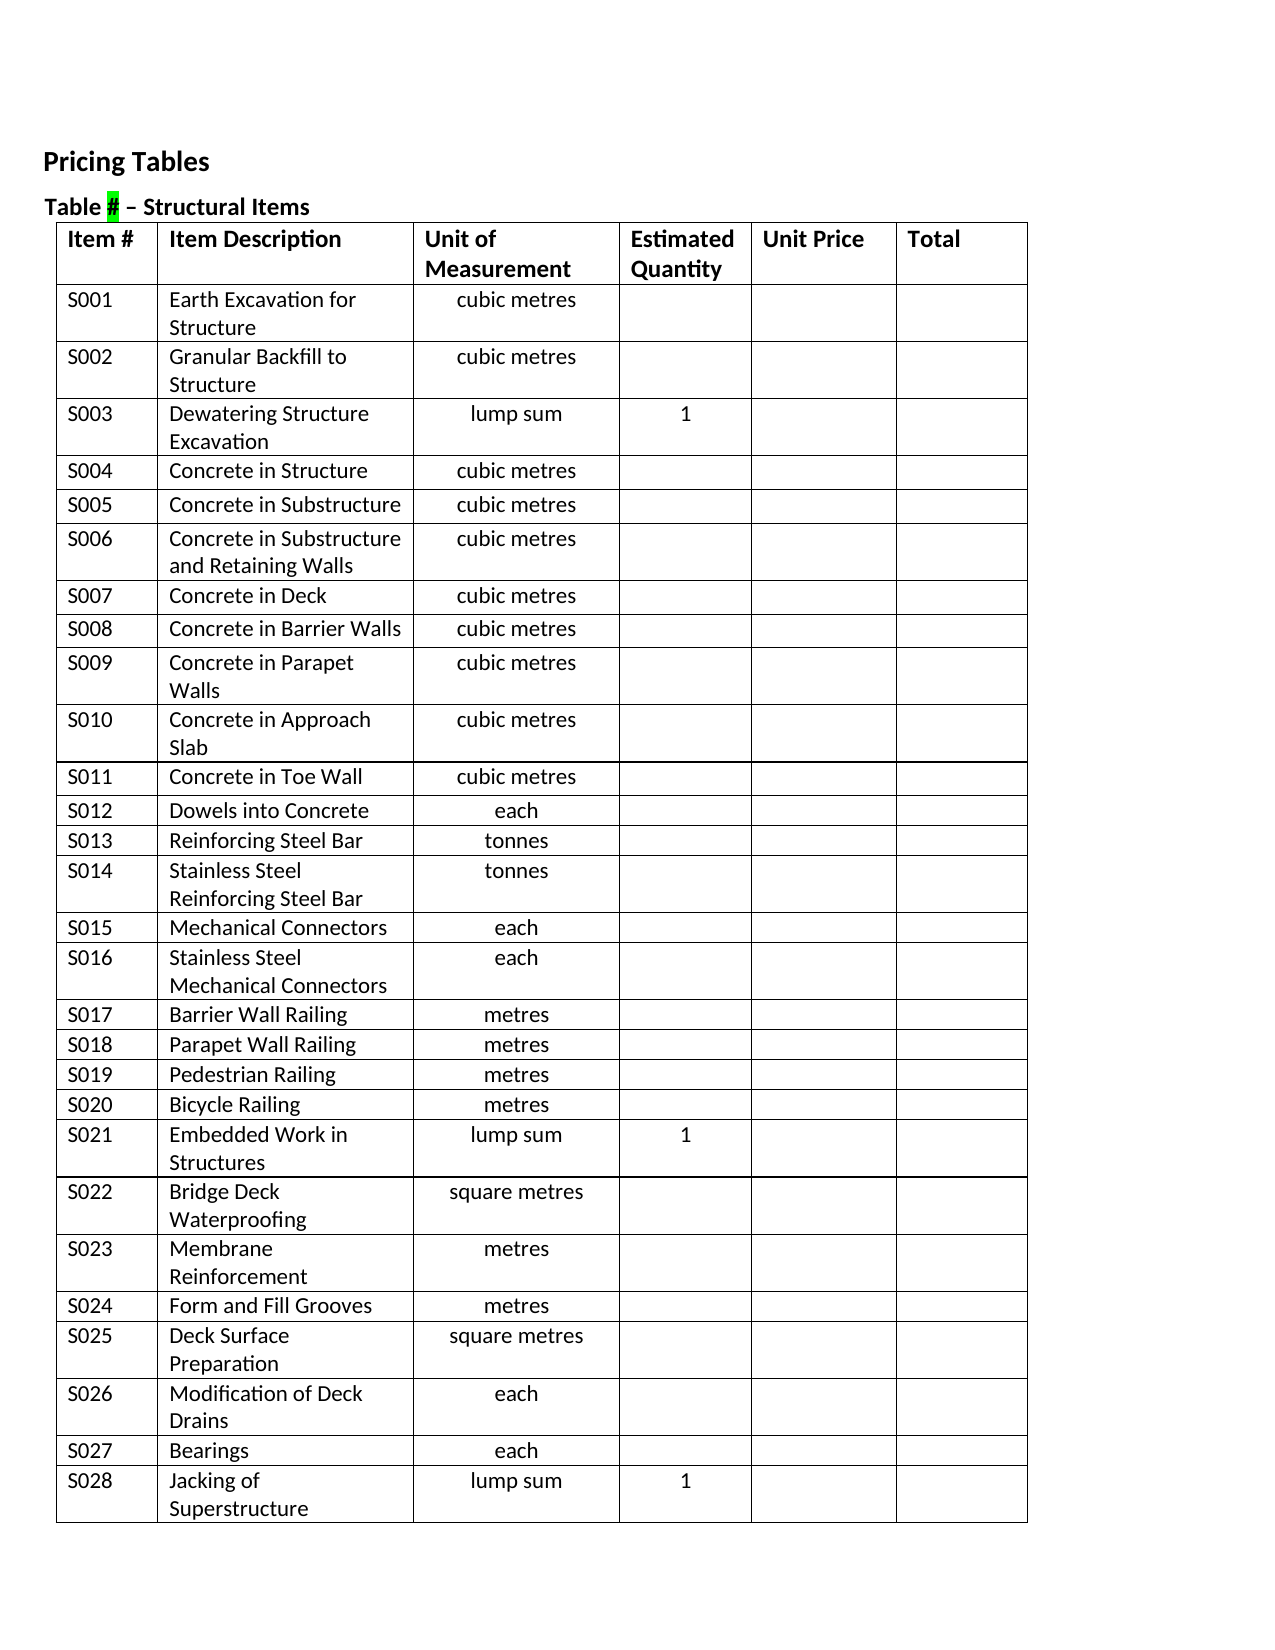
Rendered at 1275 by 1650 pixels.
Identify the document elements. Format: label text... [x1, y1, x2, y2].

table_cell [752, 1379, 896, 1435]
table_cell [620, 285, 751, 341]
table_cell Stainless Steel Reinforcing Steel Bar [158, 856, 413, 912]
table_cell [752, 581, 896, 613]
table_cell S022 [57, 1178, 157, 1233]
table_cell [620, 1322, 751, 1378]
table_cell [752, 826, 896, 855]
table_cell tonnes [414, 826, 619, 855]
text Pricing Tables [43, 143, 1157, 179]
table_cell [897, 796, 1027, 825]
table_cell [897, 342, 1027, 398]
table_cell [752, 1090, 896, 1119]
table_cell Jacking of Superstructure [158, 1466, 413, 1522]
table_cell [897, 1379, 1027, 1435]
table_cell lump sum [414, 1120, 619, 1176]
table_cell [620, 856, 751, 912]
table_cell Granular Backfill to Structure [158, 342, 413, 398]
table_cell [752, 524, 896, 580]
table_cell [897, 1090, 1027, 1119]
table_cell each [414, 943, 619, 999]
table_cell [752, 648, 896, 704]
table_cell 1 [620, 1466, 751, 1522]
table_cell metres [414, 1090, 619, 1119]
table_cell Concrete in Structure [158, 456, 413, 489]
table_cell [752, 1292, 896, 1321]
table_cell Membrane Reinforcement [158, 1235, 413, 1291]
table_cell S027 [57, 1436, 157, 1465]
table_cell [897, 399, 1027, 455]
table_cell S008 [57, 615, 157, 647]
table_cell [752, 1235, 896, 1291]
table_cell [752, 943, 896, 999]
table_cell [752, 1060, 896, 1089]
table_cell S004 [57, 456, 157, 489]
table_header Unit of Measurement [414, 223, 619, 284]
table_cell Form and Fill Grooves [158, 1292, 413, 1321]
table_cell cubic metres [414, 763, 619, 795]
table_cell Deck Surface Preparation [158, 1322, 413, 1378]
table_cell S021 [57, 1120, 157, 1176]
table_cell [897, 763, 1027, 795]
table_cell [752, 1322, 896, 1378]
table_cell Parapet Wall Railing [158, 1030, 413, 1059]
table_cell Dewatering Structure Excavation [158, 399, 413, 455]
table_cell [897, 1178, 1027, 1233]
table_cell [897, 615, 1027, 647]
table_cell [897, 1235, 1027, 1291]
table_cell [620, 1379, 751, 1435]
table_cell [620, 1235, 751, 1291]
table_cell S015 [57, 913, 157, 942]
table_cell [752, 1178, 896, 1233]
table_cell metres [414, 1292, 619, 1321]
table_cell [620, 1000, 751, 1029]
table_cell S023 [57, 1235, 157, 1291]
table_cell [752, 490, 896, 523]
table_cell metres [414, 1000, 619, 1029]
table_cell cubic metres [414, 285, 619, 341]
table_cell [897, 1030, 1027, 1059]
table_cell [897, 856, 1027, 912]
table_cell cubic metres [414, 524, 619, 580]
table_cell [620, 456, 751, 489]
table_header Item # [57, 223, 157, 284]
table_cell S028 [57, 1466, 157, 1522]
table_cell [897, 581, 1027, 613]
table_cell S002 [57, 342, 157, 398]
table_cell 1 [620, 399, 751, 455]
table_cell Barrier Wall Railing [158, 1000, 413, 1029]
table_cell Stainless Steel Mechanical Connectors [158, 943, 413, 999]
table_cell [620, 1436, 751, 1465]
table_cell [897, 1436, 1027, 1465]
table_cell S006 [57, 524, 157, 580]
text Table # – Structural Items [119, 191, 1157, 222]
table_cell cubic metres [414, 342, 619, 398]
table_cell S026 [57, 1379, 157, 1435]
table_cell [752, 796, 896, 825]
table_cell Bicycle Railing [158, 1090, 413, 1119]
table_cell square metres [414, 1178, 619, 1233]
table_cell S014 [57, 856, 157, 912]
table_cell metres [414, 1235, 619, 1291]
table_cell [752, 856, 896, 912]
table_cell [897, 1120, 1027, 1176]
table_cell cubic metres [414, 581, 619, 613]
table_cell [752, 1466, 896, 1522]
table_cell 1 [620, 1120, 751, 1176]
table_cell [620, 648, 751, 704]
table_cell [620, 705, 751, 761]
table_cell Concrete in Parapet Walls [158, 648, 413, 704]
table_cell [897, 1060, 1027, 1089]
text Table # – Structural Items [44, 191, 107, 222]
table_cell lump sum [414, 1466, 619, 1522]
table_cell [897, 456, 1027, 489]
table_cell Earth Excavation for Structure [158, 285, 413, 341]
table_cell [897, 826, 1027, 855]
table_cell lump sum [414, 399, 619, 455]
table_cell S009 [57, 648, 157, 704]
table_cell [620, 1178, 751, 1233]
table_cell tonnes [414, 856, 619, 912]
table_cell [620, 826, 751, 855]
table_cell Concrete in Approach Slab [158, 705, 413, 761]
table_cell Concrete in Substructure [158, 490, 413, 523]
table_cell Bearings [158, 1436, 413, 1465]
table_cell [620, 1090, 751, 1119]
table_cell Concrete in Substructure and Retaining Walls [158, 524, 413, 580]
table_cell each [414, 1436, 619, 1465]
table_cell [897, 1322, 1027, 1378]
table_cell each [414, 1379, 619, 1435]
table_cell [752, 1120, 896, 1176]
table_cell S020 [57, 1090, 157, 1119]
table_cell cubic metres [414, 456, 619, 489]
table_cell [752, 285, 896, 341]
table_cell [620, 615, 751, 647]
table_cell metres [414, 1030, 619, 1059]
table_cell each [414, 913, 619, 942]
table_cell [897, 705, 1027, 761]
table_cell square metres [414, 1322, 619, 1378]
table_cell [897, 1292, 1027, 1321]
table_cell S012 [57, 796, 157, 825]
table_cell [897, 524, 1027, 580]
table_cell [620, 524, 751, 580]
table_cell S025 [57, 1322, 157, 1378]
table_cell cubic metres [414, 490, 619, 523]
table_cell [897, 913, 1027, 942]
table_cell Concrete in Deck [158, 581, 413, 613]
table_cell [897, 490, 1027, 523]
table_cell [620, 1292, 751, 1321]
table_cell S007 [57, 581, 157, 613]
table_cell Dowels into Concrete [158, 796, 413, 825]
table_cell [752, 763, 896, 795]
table_cell S011 [57, 763, 157, 795]
table_cell [897, 943, 1027, 999]
table_cell [620, 1060, 751, 1089]
table_cell S001 [57, 285, 157, 341]
table_cell [752, 913, 896, 942]
table_cell [752, 615, 896, 647]
table_cell S005 [57, 490, 157, 523]
table_cell Concrete in Barrier Walls [158, 615, 413, 647]
table_cell S003 [57, 399, 157, 455]
table_cell [620, 796, 751, 825]
table_cell S017 [57, 1000, 157, 1029]
table_cell S024 [57, 1292, 157, 1321]
table_cell [620, 581, 751, 613]
table_cell [620, 763, 751, 795]
table_cell [620, 490, 751, 523]
table_cell [752, 456, 896, 489]
table_cell [620, 913, 751, 942]
table_cell [752, 342, 896, 398]
table_cell [620, 1030, 751, 1059]
table_header Unit Price [752, 223, 896, 284]
table_cell cubic metres [414, 615, 619, 647]
table_cell [897, 648, 1027, 704]
table_cell Bridge Deck Waterproofing [158, 1178, 413, 1233]
table_cell S019 [57, 1060, 157, 1089]
table_cell Reinforcing Steel Bar [158, 826, 413, 855]
table_header Item Description [158, 223, 413, 284]
table_cell cubic metres [414, 648, 619, 704]
table_cell [752, 1030, 896, 1059]
table_cell [897, 285, 1027, 341]
table_cell S016 [57, 943, 157, 999]
table_cell [752, 1000, 896, 1029]
table_cell [620, 943, 751, 999]
table_cell [752, 705, 896, 761]
table_header Estimated Quantity [620, 223, 751, 284]
table_cell Mechanical Connectors [158, 913, 413, 942]
table_cell [752, 1436, 896, 1465]
table_cell Pedestrian Railing [158, 1060, 413, 1089]
table_cell [897, 1000, 1027, 1029]
table_cell S013 [57, 826, 157, 855]
table_cell S018 [57, 1030, 157, 1059]
table_cell [620, 342, 751, 398]
table_cell [752, 399, 896, 455]
table_cell [897, 1466, 1027, 1522]
table_cell each [414, 796, 619, 825]
table_cell S010 [57, 705, 157, 761]
table_cell Concrete in Toe Wall [158, 763, 413, 795]
table_header Total [897, 223, 1027, 284]
table_cell Embedded Work in Structures [158, 1120, 413, 1176]
table_cell Modification of Deck Drains [158, 1379, 413, 1435]
table_cell cubic metres [414, 705, 619, 761]
table_cell metres [414, 1060, 619, 1089]
